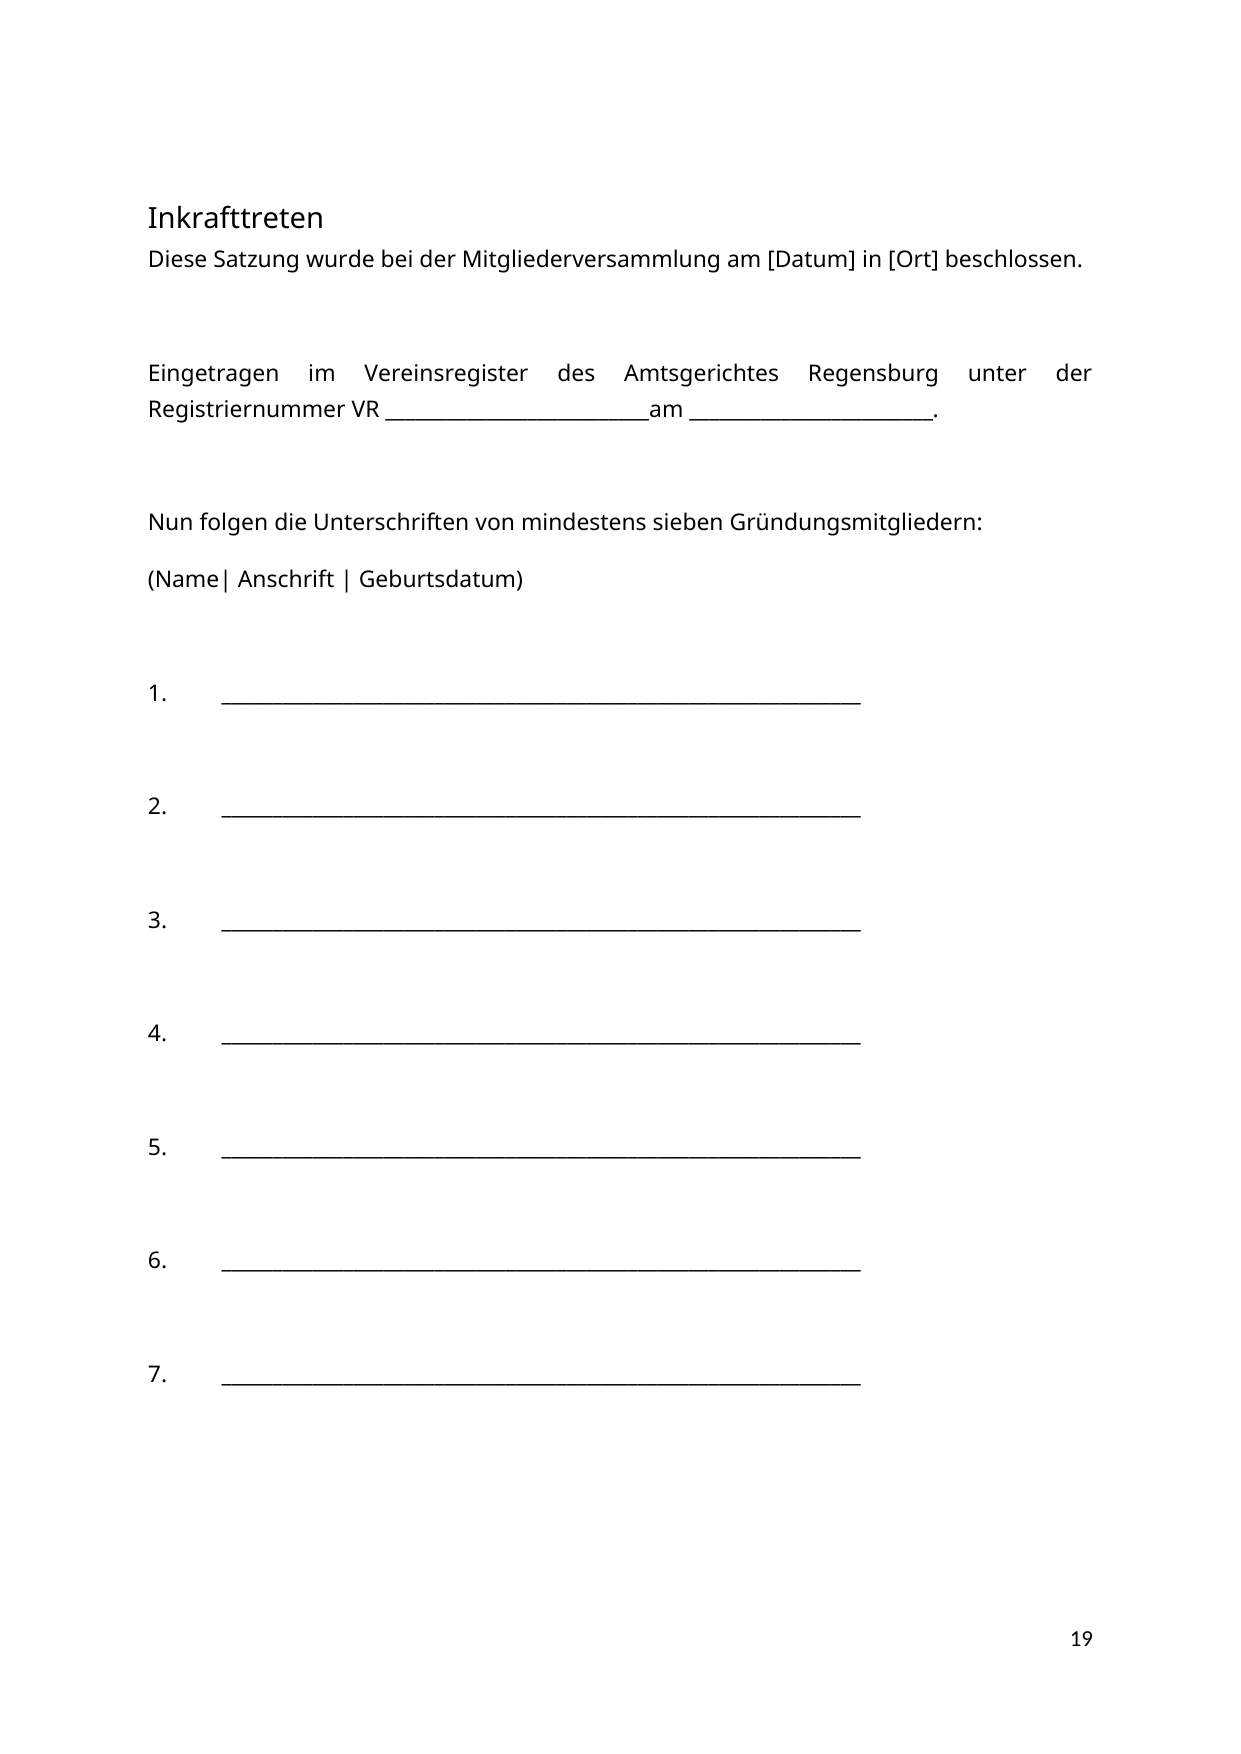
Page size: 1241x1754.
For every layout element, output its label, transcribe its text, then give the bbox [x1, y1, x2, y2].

text Eingetragen im Vereinsregister des Amtsgerichtes Regensburg unter der Registriernummer VR __________________________am ________________________. [148, 357, 1093, 424]
text 1. _______________________________________________________________ [148, 677, 1093, 708]
text 6. _______________________________________________________________ [148, 1244, 1093, 1276]
text 7. _______________________________________________________________ [148, 1358, 1093, 1389]
text 3. _______________________________________________________________ [148, 904, 1093, 935]
text 4. _______________________________________________________________ [148, 1017, 1093, 1048]
subtitle Inkrafttreten [148, 198, 1093, 237]
text Nun folgen die Unterschriften von mindestens sieben Gründungsmitgliedern: [148, 506, 1093, 537]
text (Name| Anschrift | Geburtsdatum) [148, 563, 1093, 594]
text Diese Satzung wurde bei der Mitgliederversammlung am [Datum] in [Ort] beschlossen. [148, 243, 1093, 274]
text 2. _______________________________________________________________ [148, 790, 1093, 821]
text 5. _______________________________________________________________ [148, 1131, 1093, 1162]
